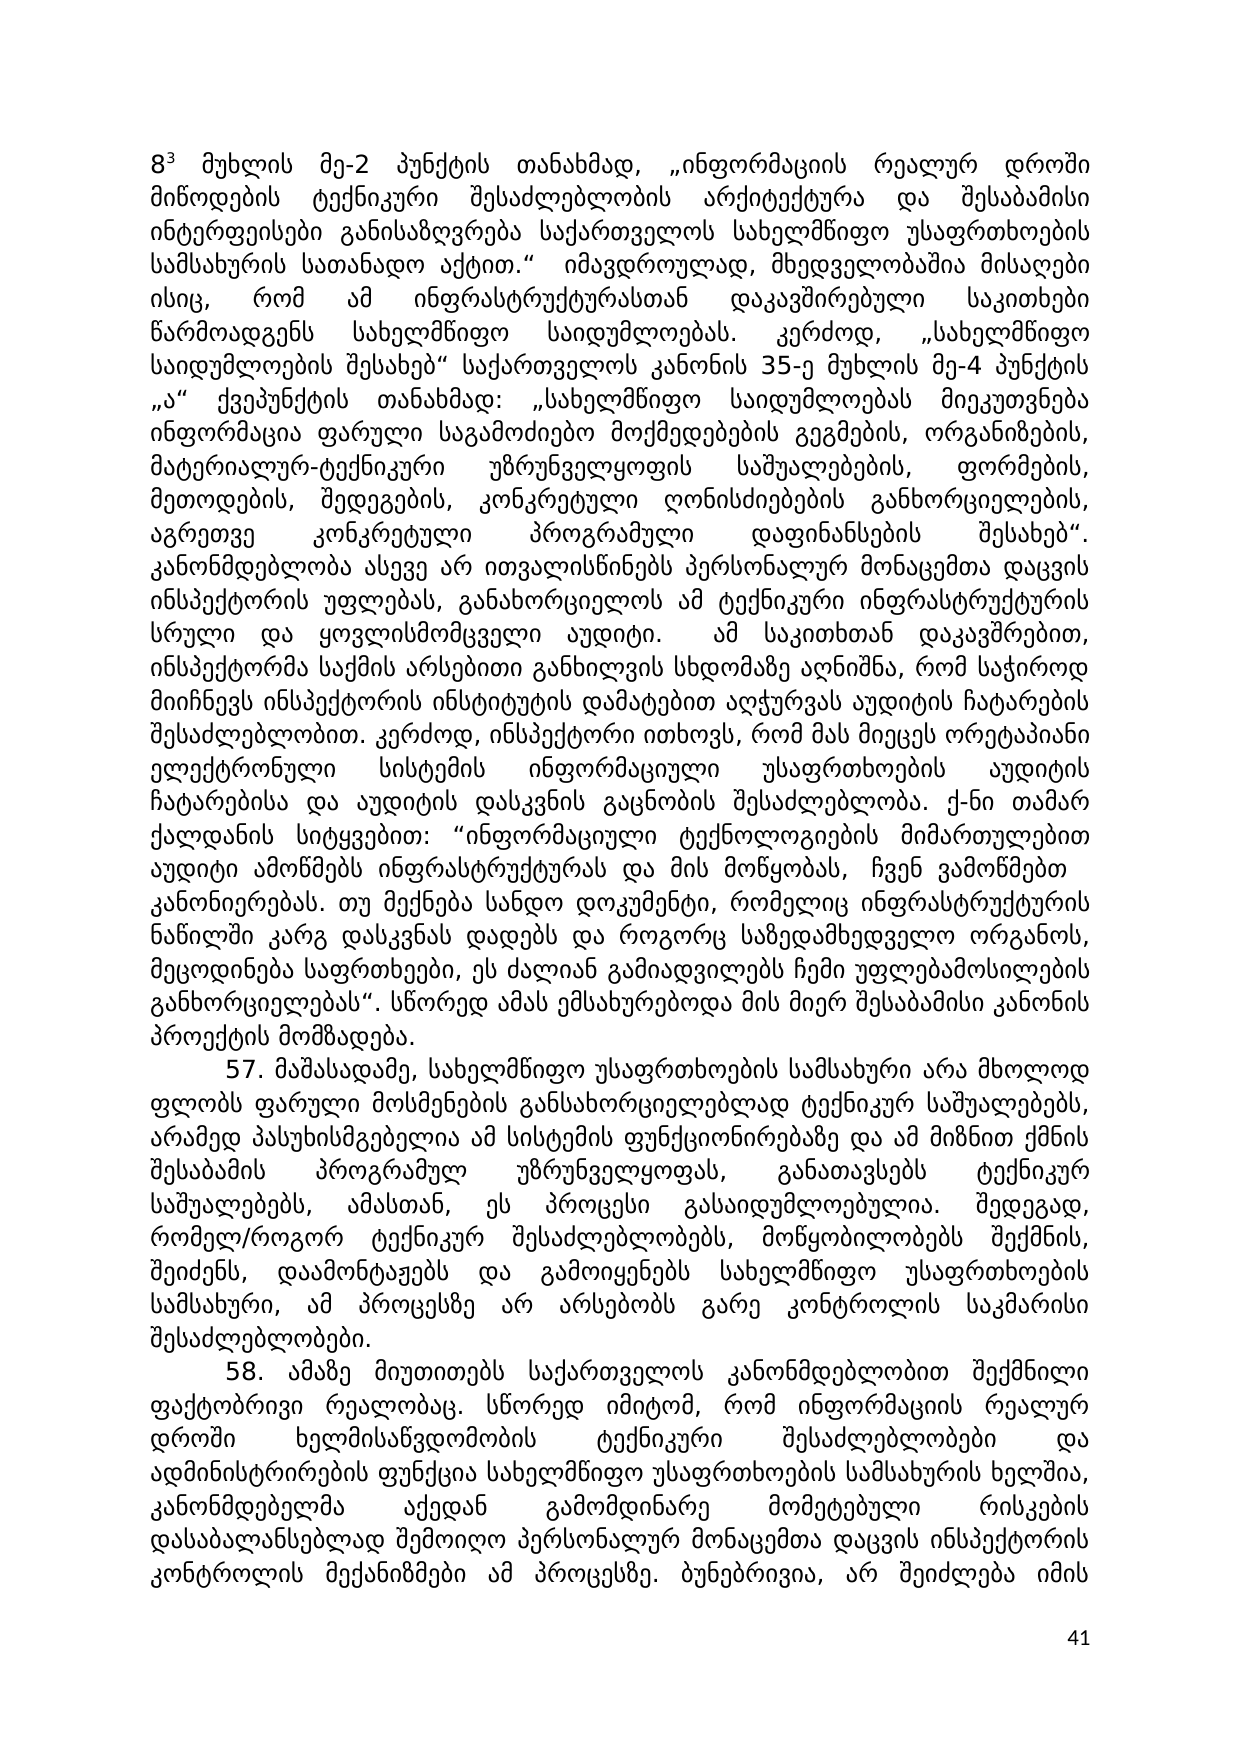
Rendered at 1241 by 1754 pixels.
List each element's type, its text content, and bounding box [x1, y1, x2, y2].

text 57. მაშასადამე, სახელმწიფო უსაფრთხოების სამსახური არა მხოლოდ ფლობს ფარული მოსმენების განსახორციელებლად ტექნიკურ საშუალებებს, არამედ პასუხისმგებელია ამ სისტემის ფუნქციონირებაზე და ამ მიზნით ქმნის შესაბამის პროგრამულ უზრუნველყოფას, განათავსებს ტექნიკურ საშუალებებს, ამასთან, ეს პროცესი გასაიდუმლოებულია. შედეგად, რომელ/როგორ ტექნიკურ შესაძლებლობებს, მოწყობილობებს შექმნის, შეიძენს, დაამონტაჟებს და გამოიყენებს სახელმწიფო უსაფრთხოების სამსახური, ამ პროცესზე არ არსებობს გარე კონტროლის საკმარისი შესაძლებლობები. [150, 1056, 1090, 1353]
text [150, 1357, 1090, 1588]
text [150, 150, 1090, 1051]
